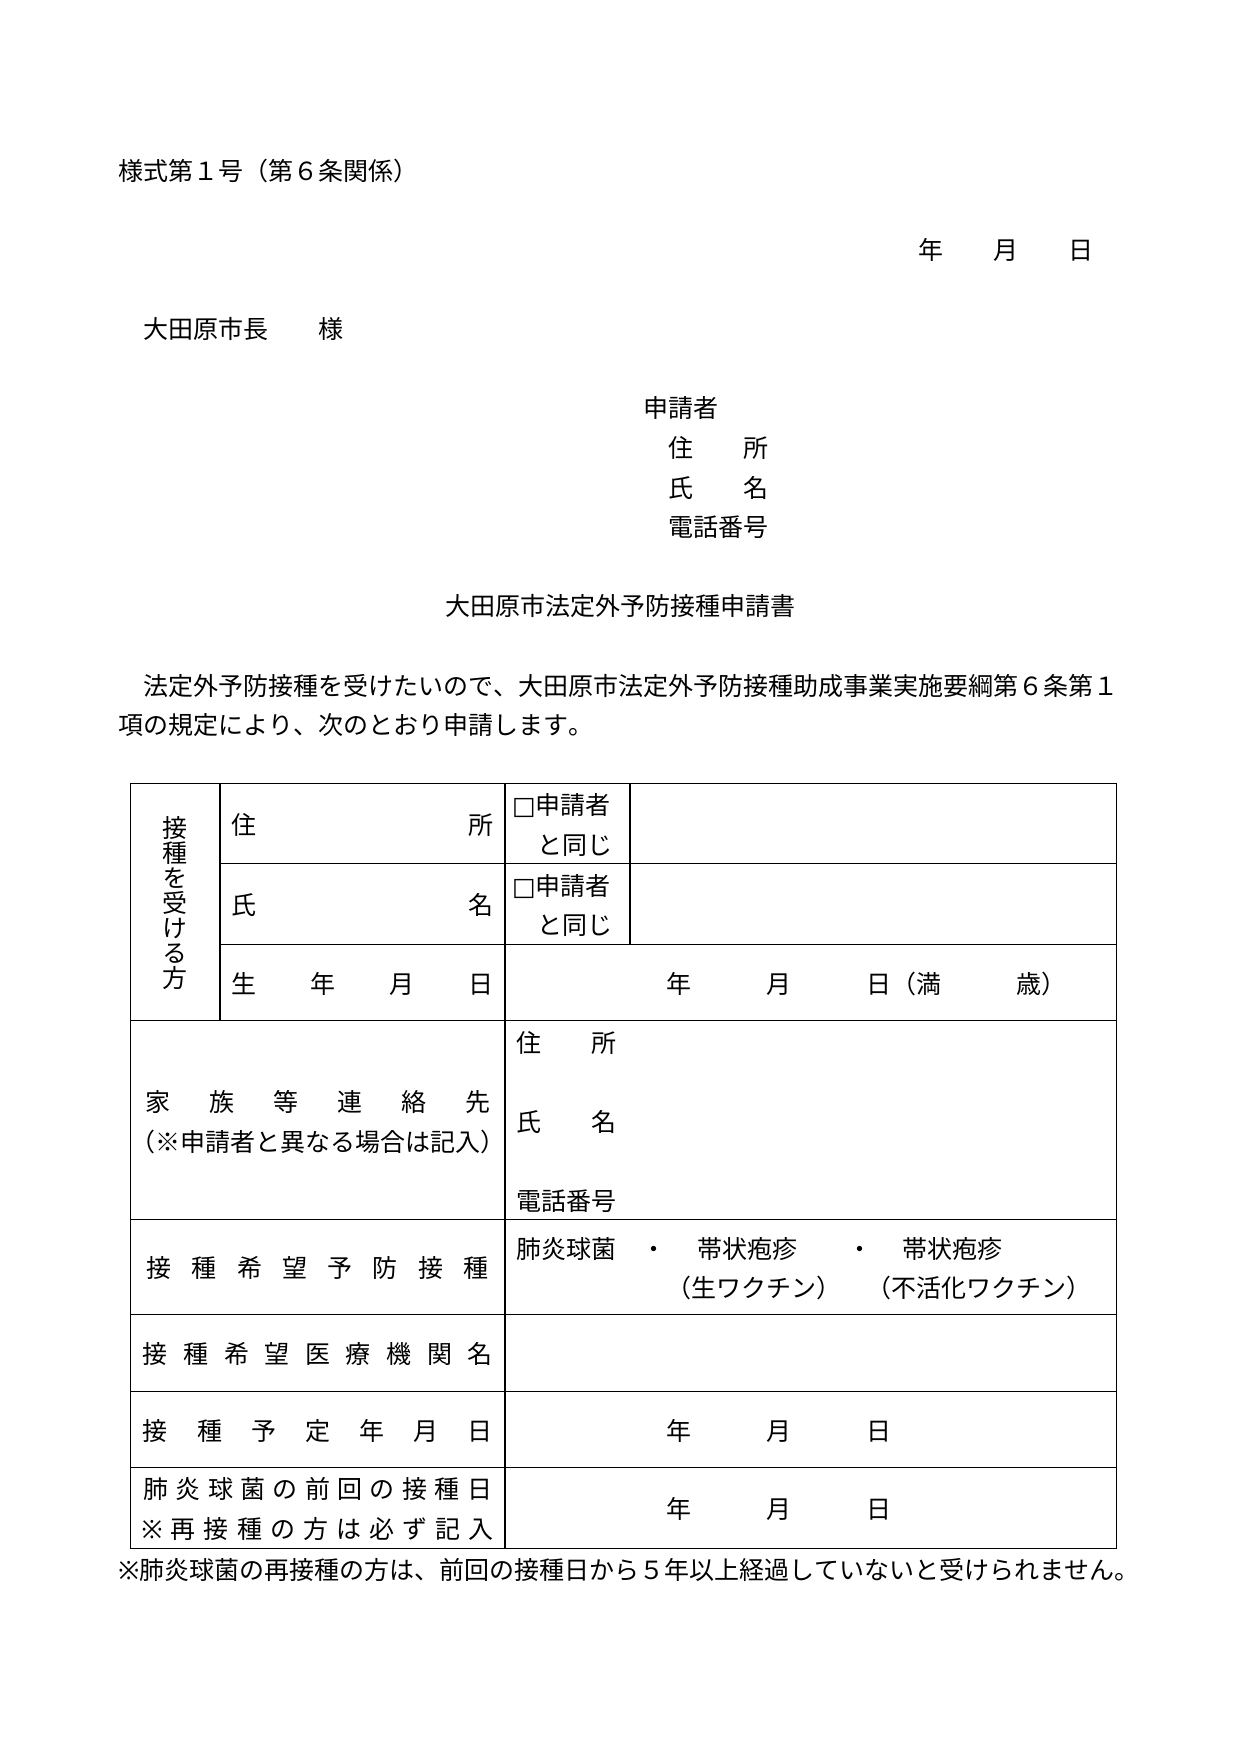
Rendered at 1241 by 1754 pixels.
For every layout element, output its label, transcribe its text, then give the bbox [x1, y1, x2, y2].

text 大田原市長 様 [118, 308, 1122, 348]
text 申請者 [118, 387, 1122, 427]
table_cell 年 月 日 [506, 1392, 1116, 1467]
table_cell 年 月 日 [506, 1468, 1116, 1547]
table_cell 肺炎球菌 ・ 帯状疱疹 ・ 帯状疱疹 （生ワクチン） （不活化ワクチン） [506, 1220, 1116, 1314]
table_cell 接種希望医療機関名 [131, 1315, 504, 1391]
table_cell [506, 1315, 1116, 1391]
table_cell 接種希望予防接種 [131, 1220, 504, 1314]
table_cell 生年月日 [221, 945, 504, 1020]
text 様式第１号（第６条関係） [118, 150, 1122, 189]
text 大田原市法定外予防接種申請書 [118, 585, 1122, 625]
text 法定外予防接種を受けたいので、大田原市法定外予防接種助成事業実施要綱第６条第１項の規定により、次のとおり申請します。 [118, 664, 1122, 743]
table_cell 家族等連絡先 （※申請者と異なる場合は記入） [131, 1021, 504, 1219]
table_cell 肺炎球菌の前回の接種日 ※再接種の方は必ず記入 [131, 1468, 504, 1547]
table_header [631, 784, 1116, 863]
text 氏 名 [118, 466, 1122, 506]
text 電話番号 [118, 506, 1122, 546]
table_cell □申請者 と同じ [506, 864, 629, 943]
table_header □申請者 と同じ [506, 784, 629, 863]
text 年 月 日 [118, 229, 1122, 268]
text 住 所 [118, 427, 1122, 466]
table_cell 氏名 [221, 864, 504, 943]
table_cell 住 所 氏 名 電話番号 [506, 1021, 1116, 1219]
table_cell [631, 864, 1116, 943]
table_cell 接種予定年月日 [131, 1392, 504, 1467]
table_header 接種を受ける方 [131, 784, 219, 1020]
table_cell 年 月 日（満 歳） [506, 945, 1116, 1020]
text ※肺炎球菌の再接種の方は、前回の接種日から５年以上経過していないと受けられません。 [118, 1548, 1122, 1588]
table_header 住所 [221, 784, 504, 863]
